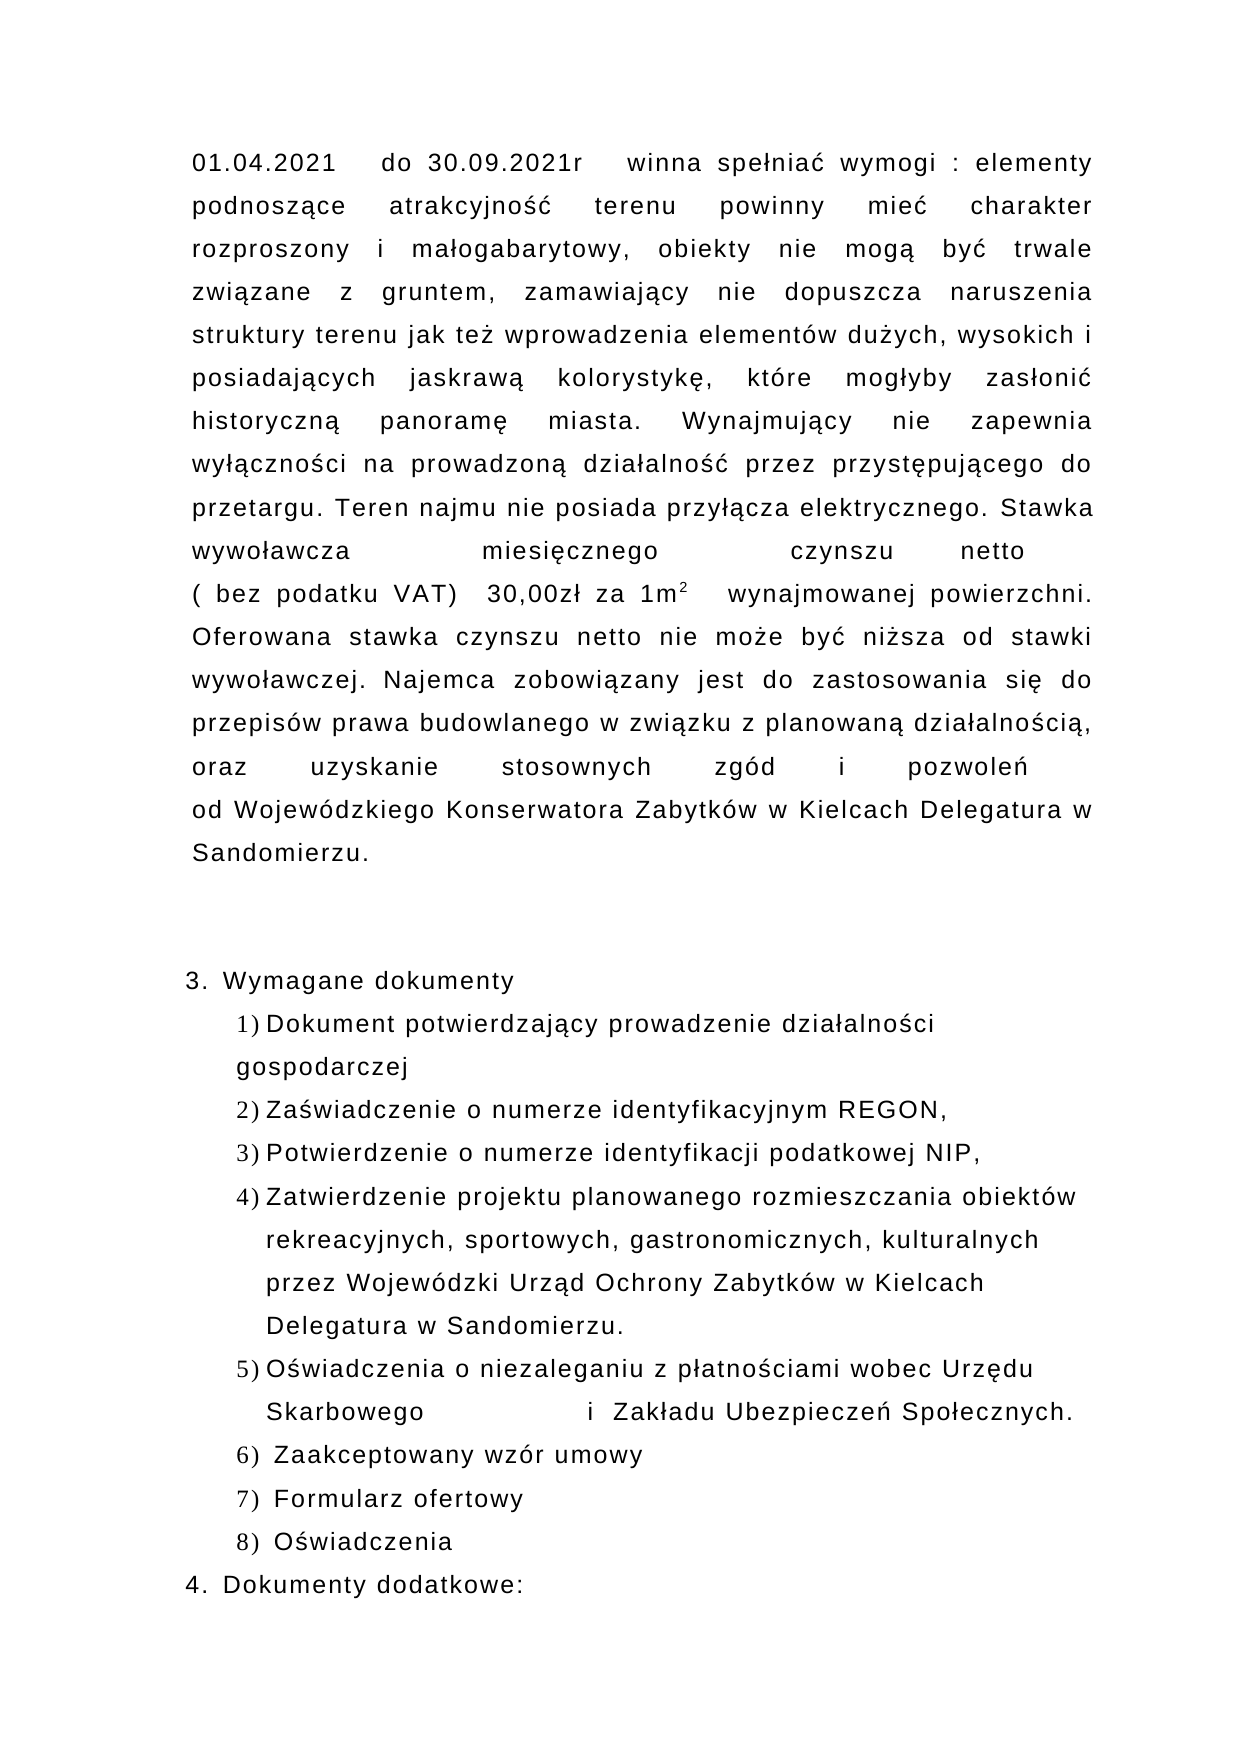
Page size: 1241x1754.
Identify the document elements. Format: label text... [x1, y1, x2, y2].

list Wymagane dokumenty [185, 966, 1093, 994]
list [192, 148, 1093, 866]
list Zatwierdzenie projektu planowanego rozmieszczania obiektów rekreacyjnych, sportowych, gastronomicznych, kulturalnych przez Wojewódzki Urząd Ochrony Zabytków w Kielcach Delegatura w Sandomierzu. [236, 1182, 1093, 1340]
list Oświadczenia o niezaleganiu z płatnościami wobec Urzędu Skarbowego i Zakładu Ubezpieczeń Społecznych. [236, 1354, 1093, 1426]
list Dokument potwierdzający prowadzenie działalności gospodarczej [236, 1009, 1093, 1081]
list Zaświadczenie o numerze identyfikacyjnym REGON, [236, 1095, 1093, 1124]
list Formularz ofertowy [236, 1484, 1093, 1513]
list Potwierdzenie o numerze identyfikacji podatkowej NIP, [236, 1138, 1093, 1167]
list Zaakceptowany wzór umowy [236, 1441, 1093, 1469]
list Oświadczenia [236, 1527, 1093, 1556]
list Dokumenty dodatkowe: [185, 1570, 1093, 1599]
